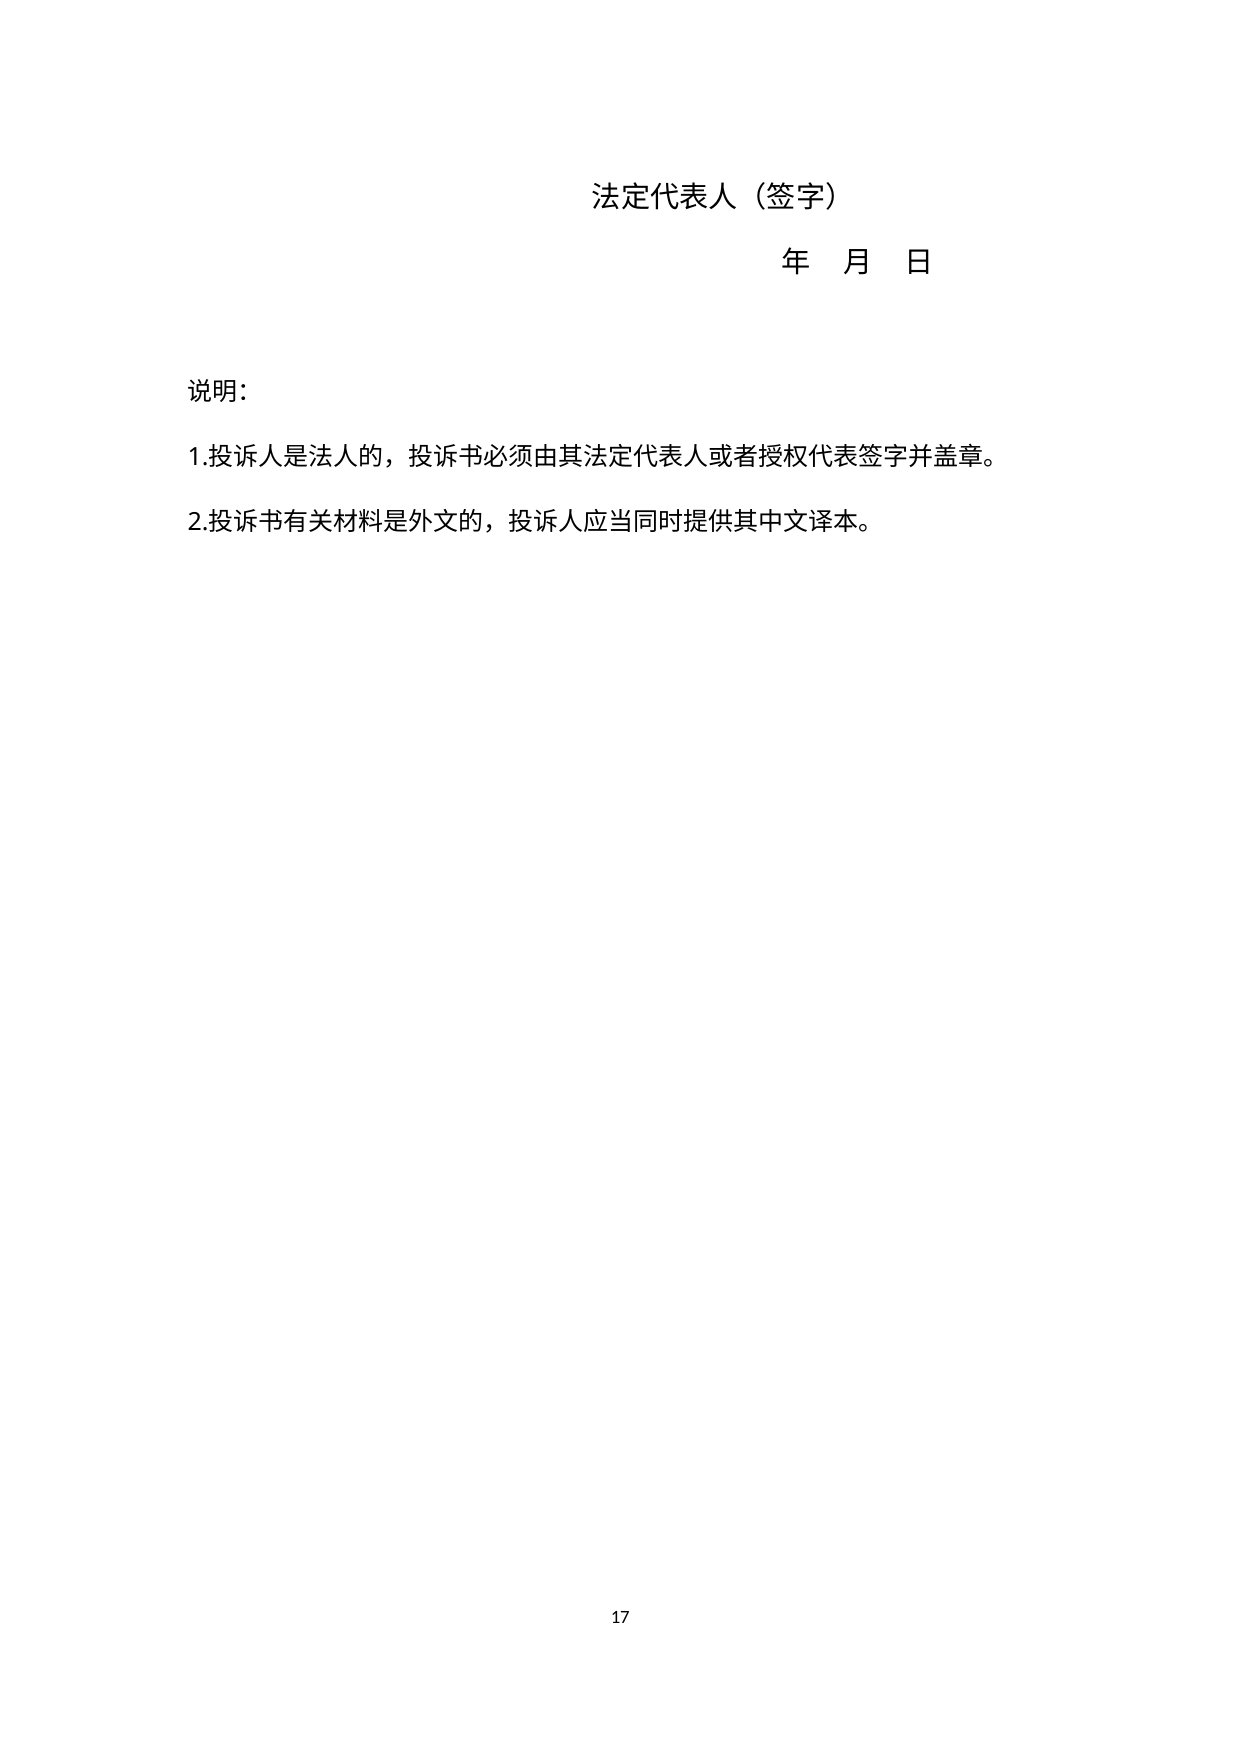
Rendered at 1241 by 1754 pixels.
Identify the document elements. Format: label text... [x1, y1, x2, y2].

text 2.投诉书有关材料是外文的，投诉人应当同时提供其中文译本。 [187, 487, 1053, 552]
text 法定代表人（签字） [198, 162, 1053, 227]
text 1.投诉人是法人的，投诉书必须由其法定代表人或者授权代表签字并盖章。 [187, 422, 1053, 487]
text 说明： [187, 357, 1053, 422]
text 年 月 日 [198, 227, 1053, 292]
